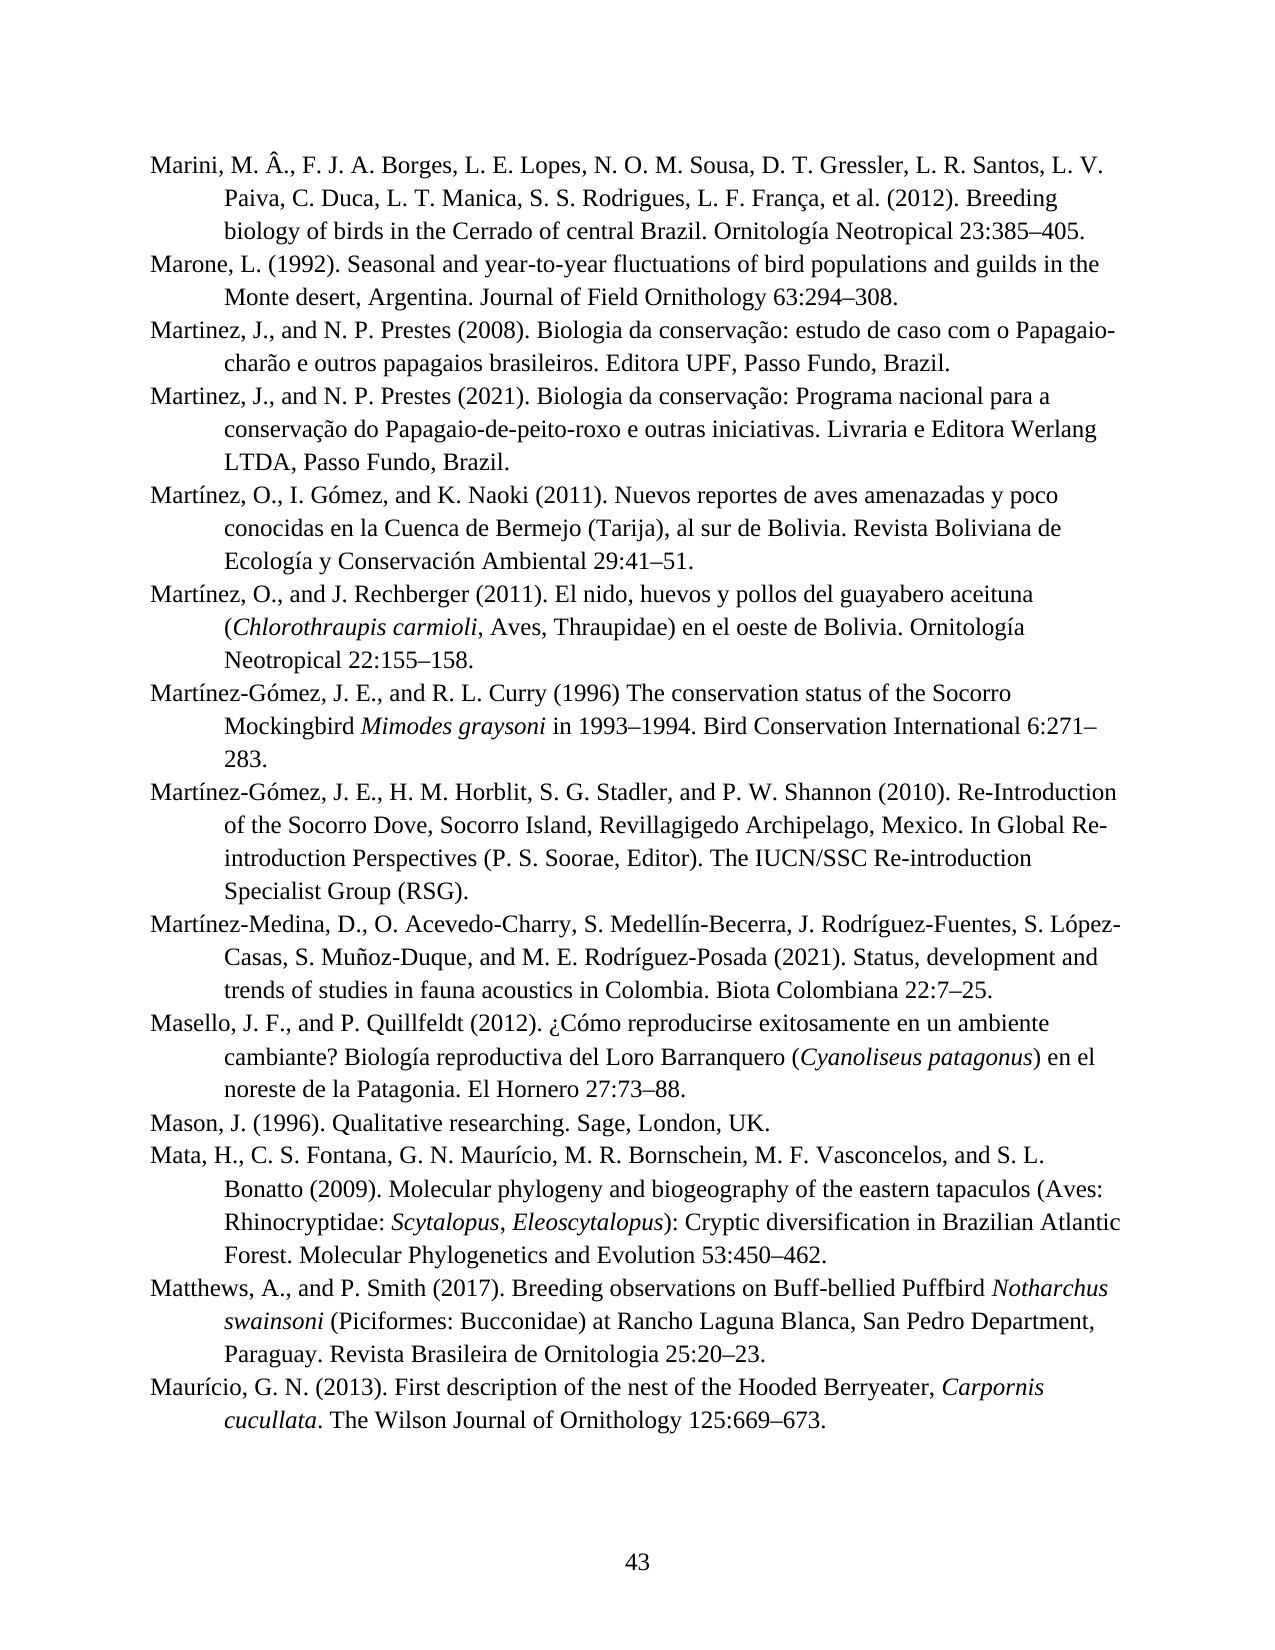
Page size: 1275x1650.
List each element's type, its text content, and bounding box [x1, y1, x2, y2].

text Martínez-Gómez, J. E., and R. L. Curry (1996) The conservation status of the Socorro Mockingbird Mimodes graysoni in 1993–1994. Bird Conservation International 6:271–283. [150, 678, 1125, 773]
text Martínez, O., and J. Rechberger (2011). El nido, huevos y pollos del guayabero aceituna (Chlorothraupis carmioli, Aves, Thraupidae) en el oeste de Bolivia. Ornitología Neotropical 22:155–158. [150, 579, 1125, 674]
text Martínez, O., I. Gómez, and K. Naoki (2011). Nuevos reportes de aves amenazadas y poco conocidas en la Cuenca de Bermejo (Tarija), al sur de Bolivia. Revista Boliviana de Ecología y Conservación Ambiental 29:41–51. [150, 480, 1125, 575]
text Matthews, A., and P. Smith (2017). Breeding observations on Buff-bellied Puffbird Notharchus swainsoni (Piciformes: Bucconidae) at Rancho Laguna Blanca, San Pedro Department, Paraguay. Revista Brasileira de Ornitologia 25:20–23. [150, 1273, 1125, 1367]
text Mason, J. (1996). Qualitative researching. Sage, London, UK. [150, 1108, 1125, 1136]
text Marone, L. (1992). Seasonal and year-to-year fluctuations of bird populations and guilds in the Monte desert, Argentina. Journal of Field Ornithology 63:294–308. [150, 249, 1125, 311]
text Mata, H., C. S. Fontana, G. N. Maurício, M. R. Bornschein, M. F. Vasconcelos, and S. L. Bonatto (2009). Molecular phylogeny and biogeography of the eastern tapaculos (Aves: Rhinocryptidae: Scytalopus, Eleoscytalopus): Cryptic diversification in Brazilian Atlantic Forest. Molecular Phylogenetics and Evolution 53:450–462. [150, 1141, 1125, 1268]
text Martinez, J., and N. P. Prestes (2008). Biologia da conservação: estudo de caso com o Papagaio-charão e outros papagaios brasileiros. Editora UPF, Passo Fundo, Brazil. [150, 315, 1125, 377]
text Martínez-Gómez, J. E., H. M. Horblit, S. G. Stadler, and P. W. Shannon (2010). Re-Introduction of the Socorro Dove, Socorro Island, Revillagigedo Archipelago, Mexico. In Global Re-introduction Perspectives (P. S. Soorae, Editor). The IUCN/SSC Re-introduction Specialist Group (RSG). [150, 777, 1125, 905]
text Martinez, J., and N. P. Prestes (2021). Biologia da conservação: Programa nacional para a conservação do Papagaio-de-peito-roxo e outras iniciativas. Livraria e Editora Werlang LTDA, Passo Fundo, Brazil. [150, 381, 1125, 476]
text Masello, J. F., and P. Quillfeldt (2012). ¿Cómo reproducirse exitosamente en un ambiente cambiante? Biología reproductiva del Loro Barranquero (Cyanoliseus patagonus) en el noreste de la Patagonia. El Hornero 27:73–88. [150, 1008, 1125, 1103]
text Maurício, G. N. (2013). First description of the nest of the Hooded Berryeater, Carpornis cucullata. The Wilson Journal of Ornithology 125:669–673. [150, 1372, 1125, 1433]
text Marini, M. Â., F. J. A. Borges, L. E. Lopes, N. O. M. Sousa, D. T. Gressler, L. R. Santos, L. V. Paiva, C. Duca, L. T. Manica, S. S. Rodrigues, L. F. França, et al. (2012). Breeding biology of birds in the Cerrado of central Brazil. Ornitología Neotropical 23:385–405. [150, 150, 1125, 245]
text Martínez-Medina, D., O. Acevedo-Charry, S. Medellín-Becerra, J. Rodríguez-Fuentes, S. López-Casas, S. Muñoz-Duque, and M. E. Rodríguez-Posada (2021). Status, development and trends of studies in fauna acoustics in Colombia. Biota Colombiana 22:7–25. [150, 909, 1125, 1004]
